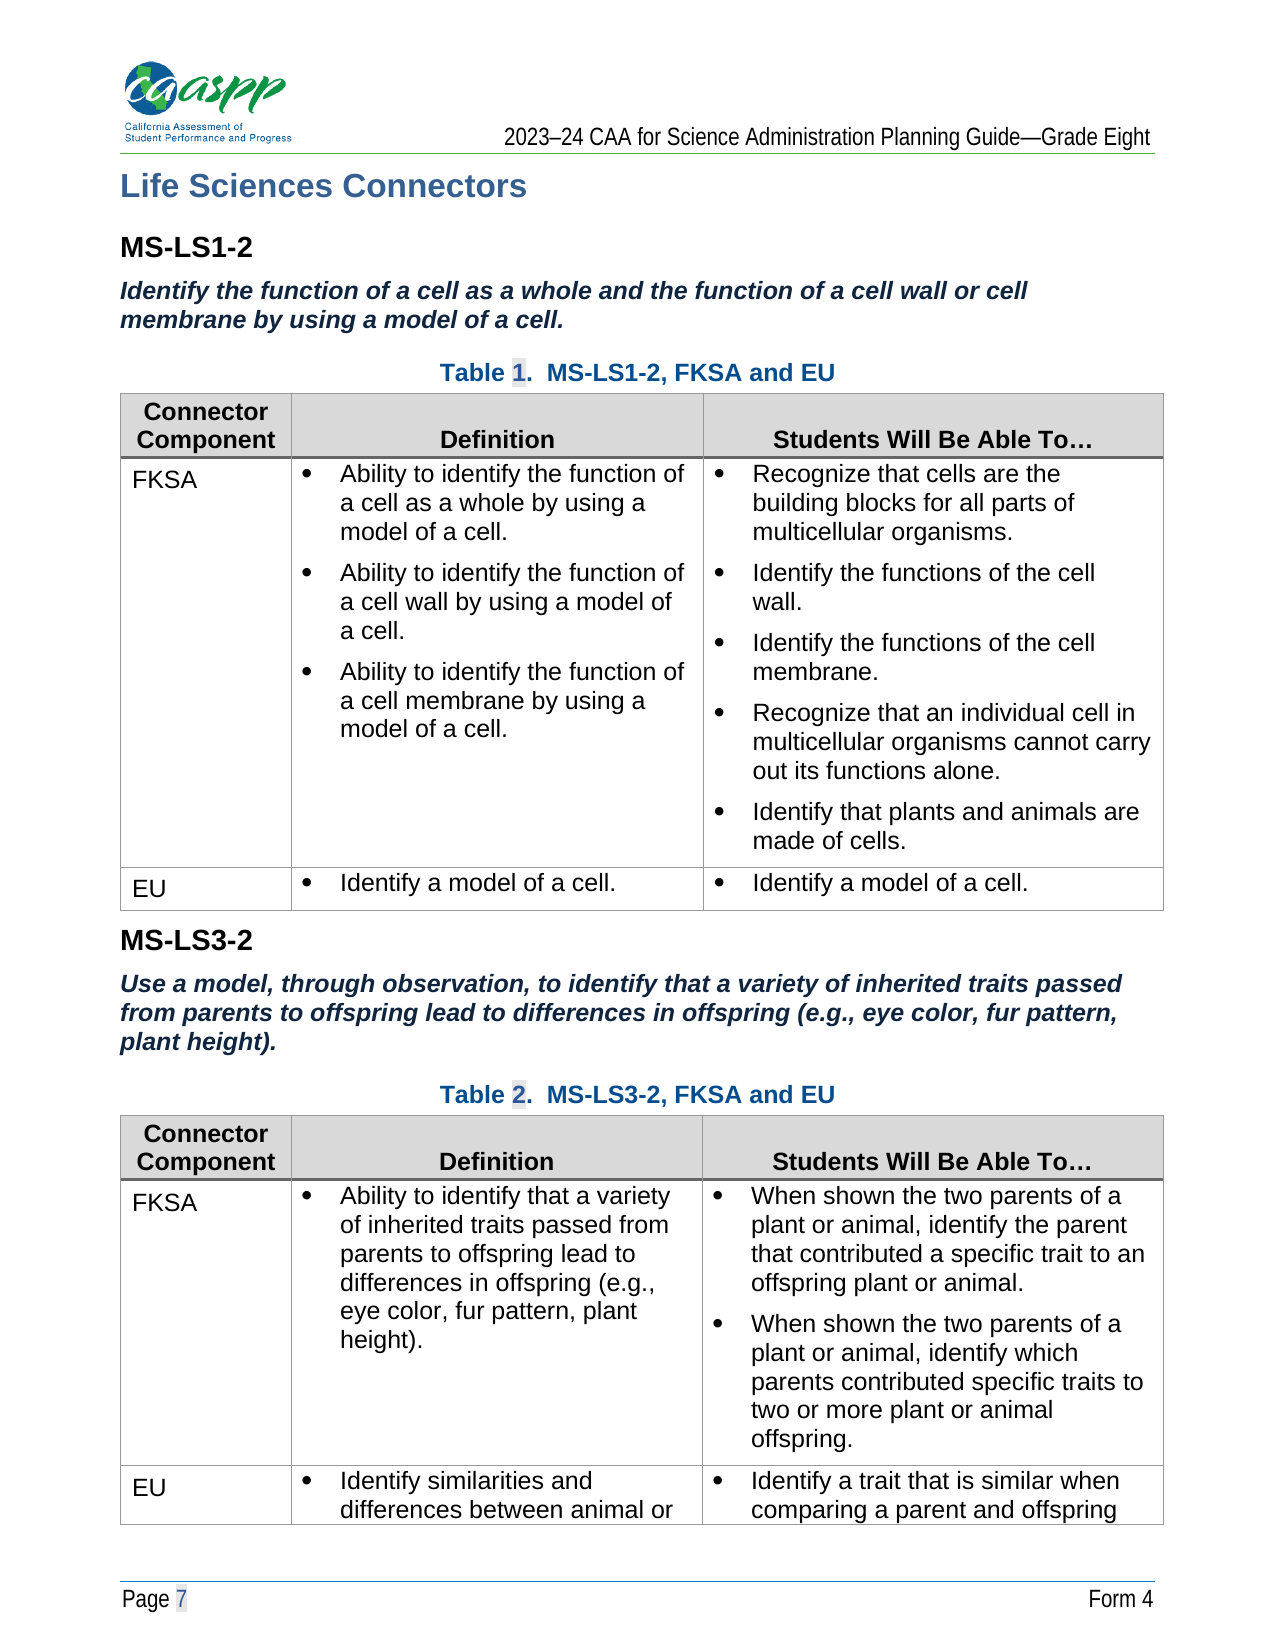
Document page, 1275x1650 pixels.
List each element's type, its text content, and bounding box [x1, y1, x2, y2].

text Table 1. MS-LS1-2, FKSA and EU [526, 358, 1155, 387]
table_cell Identify a model of a cell. [704, 868, 1163, 909]
table_header Definition [292, 1116, 702, 1178]
subtitle MS-LS1-2 [120, 230, 1155, 263]
table_header Students Will Be Able To… [703, 1116, 1163, 1178]
table_cell Identify a model of a cell. [292, 868, 703, 909]
text Identify the function of a cell as a whole and the function of a cell wall or cell membrane by using a model of a cell. [120, 276, 1155, 333]
table_cell EU [121, 1466, 291, 1524]
table_cell FKSA [121, 459, 291, 867]
text Table 2. MS-LS3-2, FKSA and EU [526, 1080, 1155, 1109]
subtitle Life Sciences Connectors [120, 166, 1155, 205]
text Table 2. MS-LS3-2, FKSA and EU [120, 1080, 512, 1109]
table_header Connector Component [121, 1116, 291, 1178]
table_cell EU [121, 868, 291, 909]
table_cell Ability to identify the function of a cell as a whole by using a model of a cell. Ability to identify the function of a cell wall by using a model of a cell. Ability to identify the function of a cell membrane by using a model of a cell. [292, 459, 703, 867]
text Use a model, through observation, to identify that a variety of inherited traits passed from parents to offspring lead to differences in offspring (e.g., eye color, fur pattern, plant height). [120, 969, 1155, 1055]
table_header Definition [292, 394, 703, 456]
table_header Connector Component [121, 394, 291, 456]
subtitle MS-LS3-2 [120, 923, 1155, 957]
picture [120, 60, 294, 146]
table_cell Ability to identify that a variety of inherited traits passed from parents to offspring lead to differences in offspring (e.g., eye color, fur pattern, plant height). [292, 1181, 702, 1465]
table_cell When shown the two parents of a plant or animal, identify the parent that contributed a specific trait to an offspring plant or animal. When shown the two parents of a plant or animal, identify which parents contributed specific traits to two or more plant or animal offspring. [703, 1181, 1163, 1465]
table_cell Identify similarities and differences between animal or plant parents and their offspring. [292, 1466, 702, 1524]
text Table 1. MS-LS1-2, FKSA and EU [120, 358, 512, 387]
table_cell Recognize that cells are the building blocks for all parts of multicellular organisms. Identify the functions of the cell wall. Identify the functions of the cell membrane. Recognize that an individual cell in multicellular organisms cannot carry out its functions alone. Identify that plants and animals are made of cells. [704, 459, 1163, 867]
table_cell FKSA [121, 1181, 291, 1465]
table_header Students Will Be Able To… [704, 394, 1163, 456]
